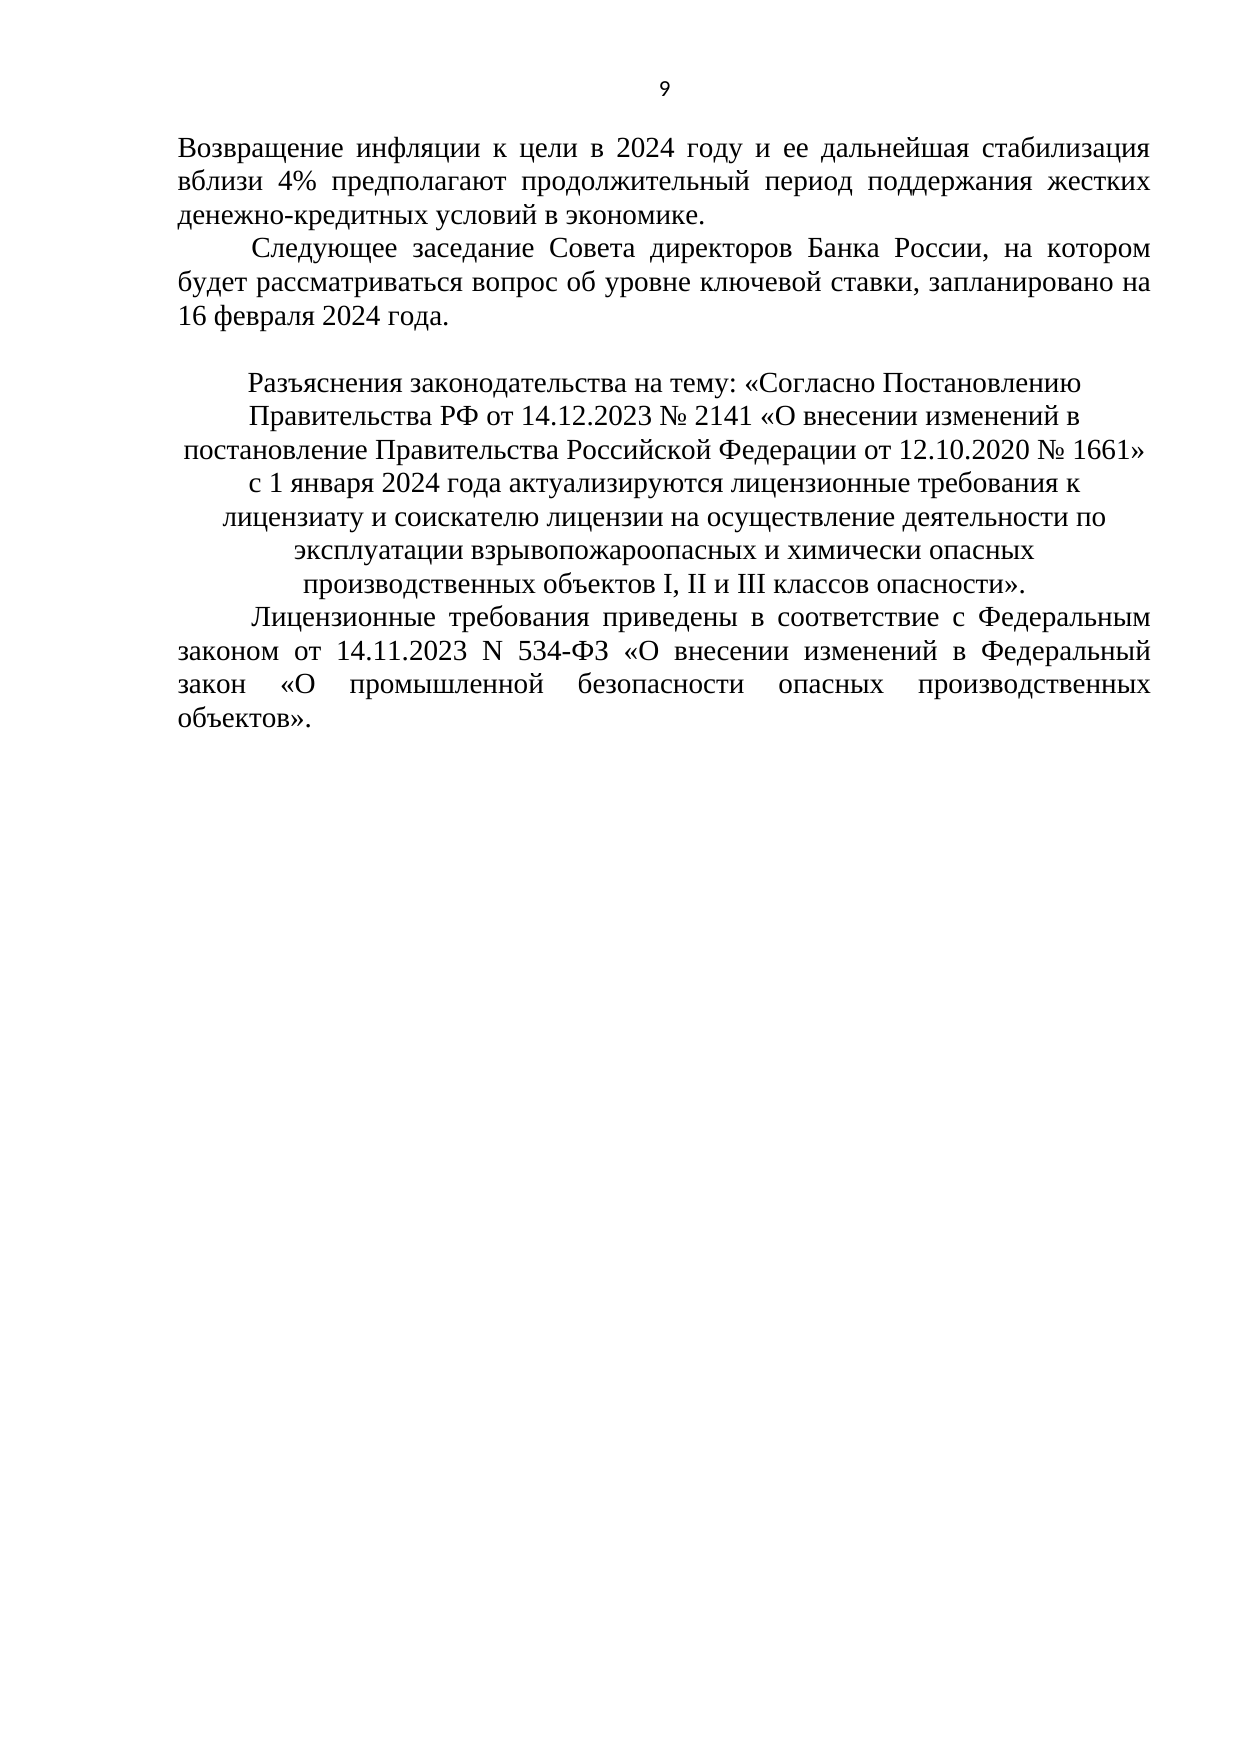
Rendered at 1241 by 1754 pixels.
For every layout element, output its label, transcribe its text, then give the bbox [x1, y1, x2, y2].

text Лицензионные требования приведены в соответствие с Федеральным законом от 14.11.2023 N 534-ФЗ «О внесении изменений в Федеральный закон «О промышленной безопасности опасных производственных объектов». [177, 599, 1152, 734]
text Следующее заседание Совета директоров Банка России, на котором будет рассматриваться вопрос об уровне ключевой ставки, запланировано на 16 февраля 2024 года. [177, 231, 1152, 331]
text Разъяснения законодательства на тему: «Согласно Постановлению Правительства РФ от 14.12.2023 № 2141 «О внесении изменений в постановление Правительства Российской Федерации от 12.10.2020 № 1661» с 1 января 2024 года актуализируются лицензионные требования к лицензиату и соискателю лицензии на осуществление деятельности по эксплуатации взрывопожароопасных и химически опасных производственных объектов I, II и III классов опасности». [177, 365, 1152, 599]
